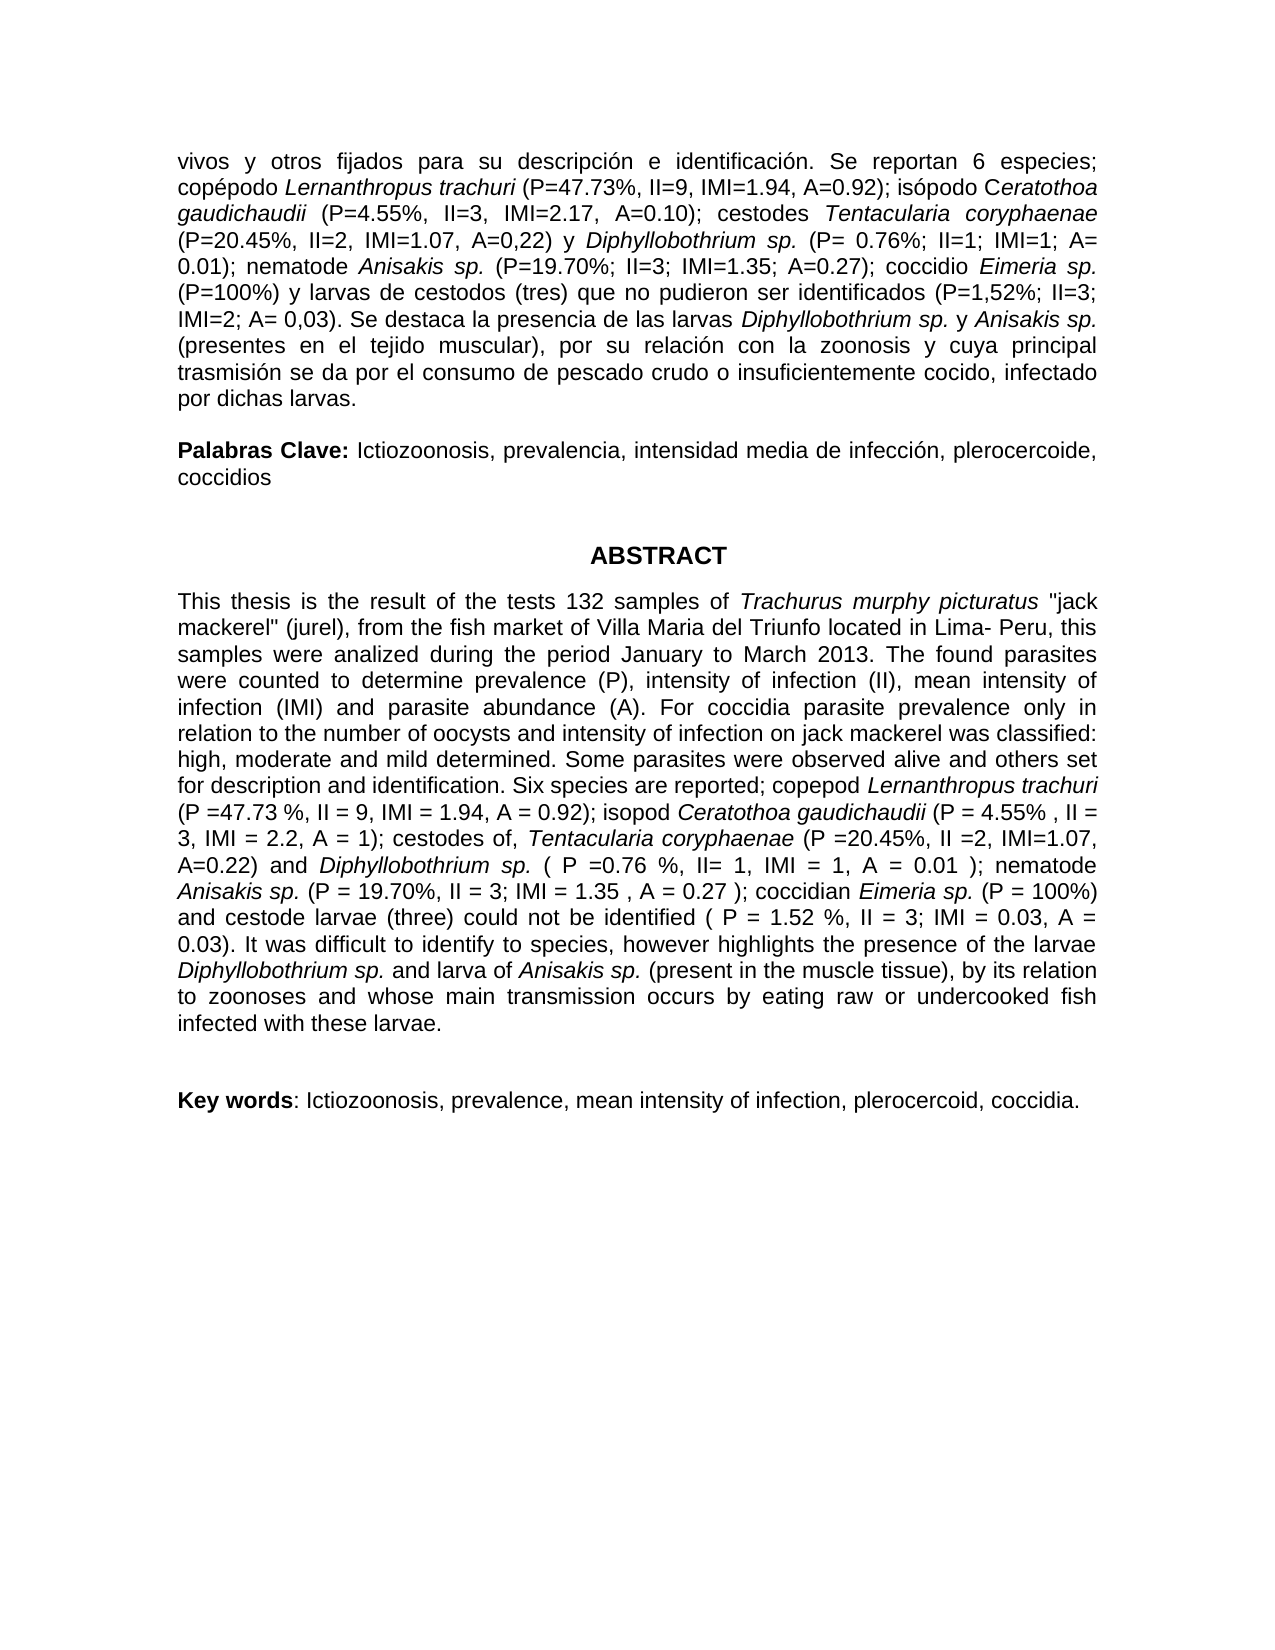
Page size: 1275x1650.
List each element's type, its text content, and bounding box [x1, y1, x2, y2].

text Key words: Ictiozoonosis, prevalence, mean intensity of infection, plerocercoid, coccidia. [177, 1087, 1098, 1113]
text This thesis is the result of the tests 132 samples of Trachurus murphy picturatus "jack mackerel" (jurel), from the fish market of Villa Maria del Triunfo located in Lima- Peru, this samples were analized during the period January to March 2013. The found parasites were counted to determine prevalence (P), intensity of infection (II), mean intensity of infection (IMI) and parasite abundance (A). For coccidia parasite prevalence only in relation to the number of oocysts and intensity of infection on jack mackerel was classified: high, moderate and mild determined. Some parasites were observed alive and others set for description and identification. Six species are reported; copepod Lernanthropus trachuri (P =47.73 %, II = 9, IMI = 1.94, A = 0.92); isopod Ceratothoa gaudichaudii (P = 4.55% , II = 3, IMI = 2.2, A = 1); cestodes of, Tentacularia coryphaenae (P =20.45%, II =2, IMI=1.07, A=0.22) and Diphyllobothrium sp. ( P =0.76 %, II= 1, IMI = 1, A = 0.01 ); nematode Anisakis sp. (P = 19.70%, II = 3; IMI = 1.35 , A = 0.27 ); coccidian Eimeria sp. (P = 100%) and cestode larvae (three) could not be identified ( P = 1.52 %, II = 3; IMI = 0.03, A = 0.03). It was difficult to identify to species, however highlights the presence of the larvae Diphyllobothrium sp. and larva of Anisakis sp. (present in the muscle tissue), by its relation to zoonoses and whose main transmission occurs by eating raw or undercooked fish infected with these larvae. [177, 588, 1098, 1036]
text Palabras Clave: Ictiozoonosis, prevalencia, intensidad media de infección, plerocercoide, coccidios [177, 437, 1098, 490]
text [177, 148, 1098, 411]
text ABSTRACT [177, 541, 1098, 570]
